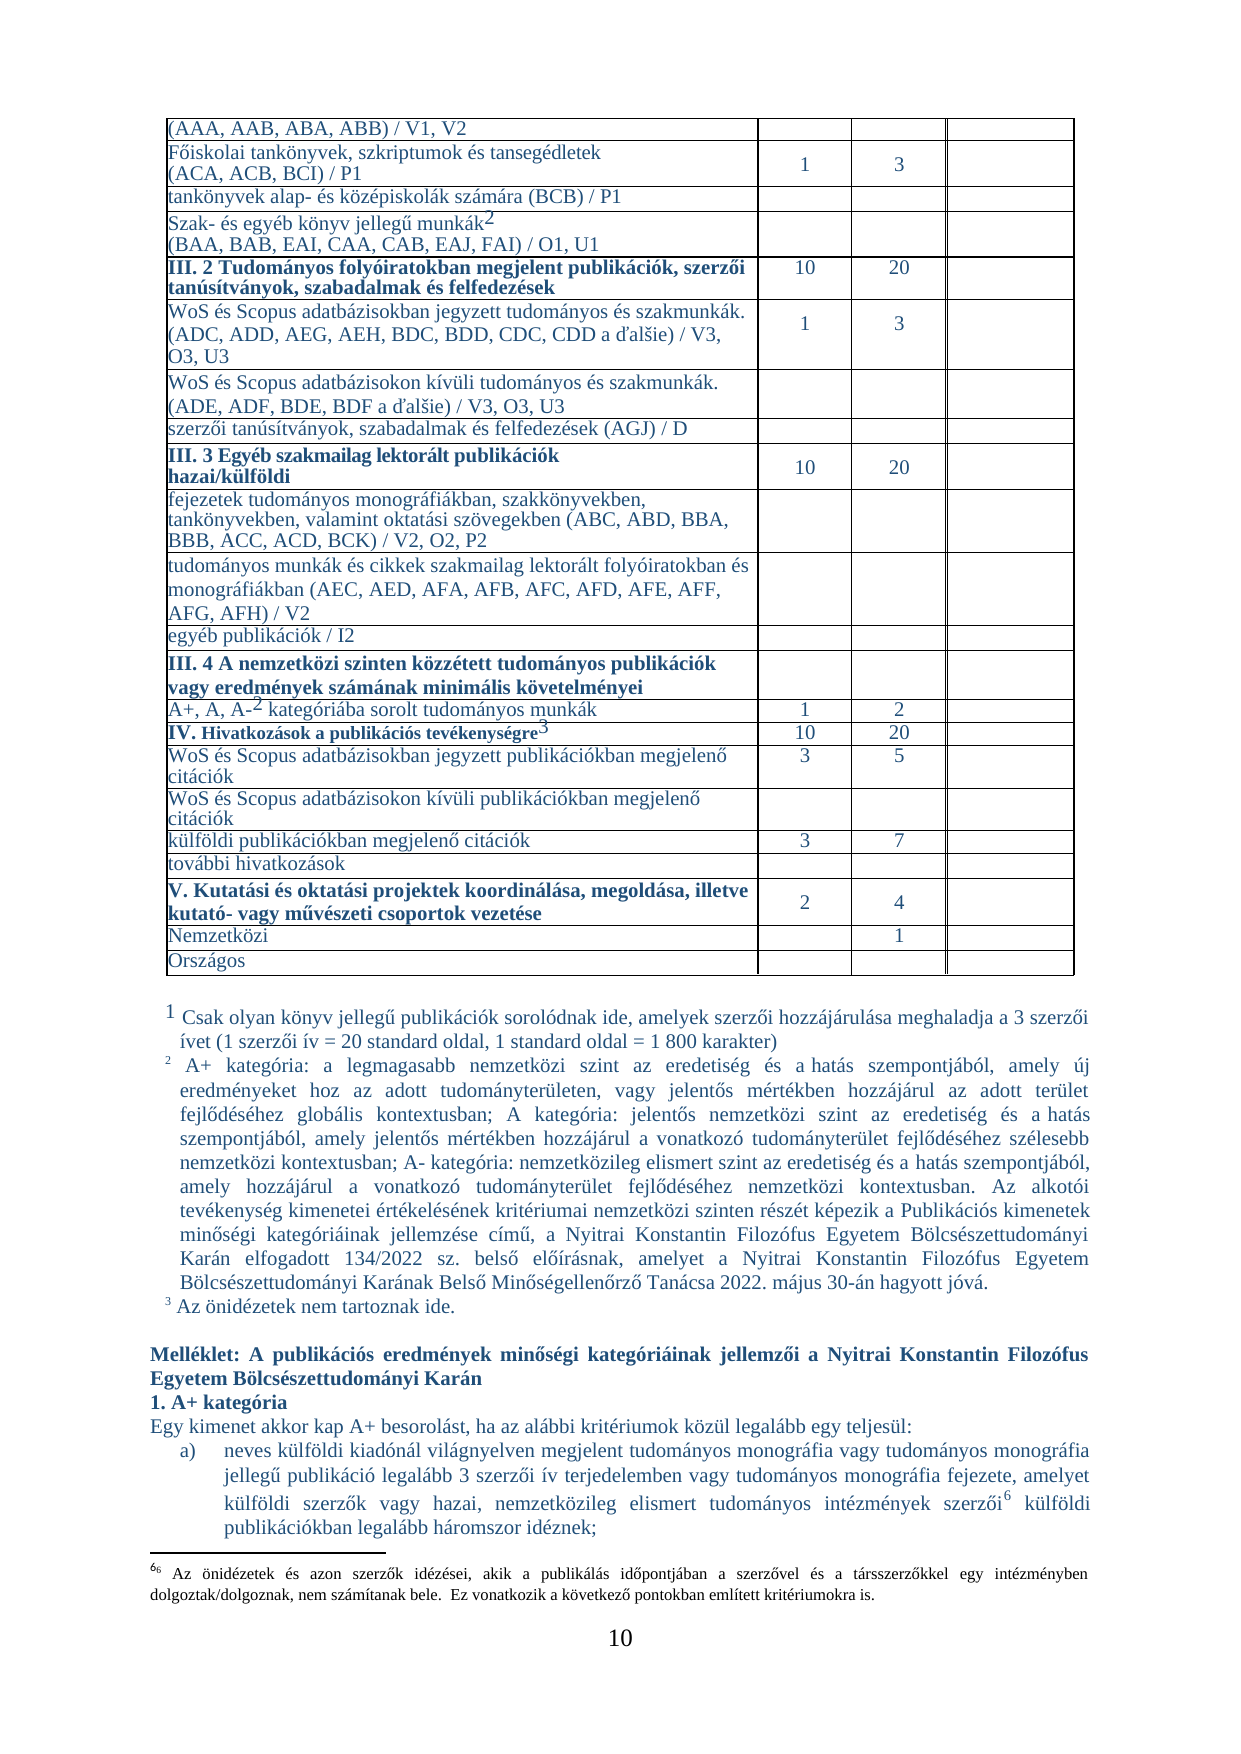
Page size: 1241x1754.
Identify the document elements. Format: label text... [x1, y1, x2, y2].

table_cell [759, 626, 851, 650]
table_cell III. 3 Egyéb szakmailag lektorált publikációk hazai/külföldi [168, 444, 757, 488]
table_cell [948, 553, 1073, 625]
table_cell WoS és Scopus adatbázisokon kívüli publikációkban megjelenő citációk [168, 789, 757, 830]
table_cell [759, 854, 851, 878]
table_cell [948, 258, 1073, 299]
table_cell [852, 651, 945, 699]
table_cell IV. Hivatkozások a publikációs tevékenységre3 [168, 723, 757, 745]
table_cell [852, 370, 945, 418]
table_cell [948, 370, 1073, 418]
table_cell WoS és Scopus adatbázisokon kívüli tudományos és szakmunkák. (ADE, ADF, BDE, BDF a ďalšie) / V3, O3, U3 [168, 370, 757, 418]
table_cell III. 4 A nemzetközi szinten közzétett tudományos publikációk vagy eredmények számának minimális követelményei [168, 651, 757, 699]
table_cell [948, 300, 1073, 368]
table_cell külföldi publikációkban megjelenő citációk [168, 831, 757, 853]
table_cell [948, 119, 1073, 140]
table_cell [948, 490, 1073, 552]
table_cell [759, 187, 851, 211]
text 2 A+ kategória: a legmagasabb nemzetközi szint az eredetiség és a hatás szempontjából, amely új eredményeket hoz az adott tudományterületen, vagy jelentős mértékben hozzájárul az adott terület fejlődéséhez globális kontextusban; A kategória: jelentős nemzetközi szint az eredetiség és a hatás szempontjából, amely jelentős mértékben hozzájárul a vonatkozó tudományterület fejlődéséhez szélesebb nemzetközi kontextusban; A- kategória: nemzetközileg elismert szint az eredetiség és a hatás szempontjából, amely hozzájárul a vonatkozó tudományterület fejlődéséhez nemzetközi kontextusban. Az alkotói tevékenység kimenetei értékelésének kritériumai nemzetközi szinten részét képezik a Publikációs kimenetek minőségi kategóriáinak jellemzése című, a Nyitrai Konstantin Filozófus Egyetem Bölcsészettudományi Karán elfogadott 134/2022 sz. belső előírásnak, amelyet a Nyitrai Konstantin Filozófus Egyetem Bölcsészettudományi Karának Belső Minőségellenőrző Tanácsa 2022. május 30-án hagyott jóvá. [165, 1053, 1090, 1294]
table_cell [852, 490, 945, 552]
table_cell [759, 370, 851, 418]
table_cell 7 [852, 831, 945, 853]
table_cell 1 [759, 300, 851, 368]
table_cell [852, 854, 945, 878]
table_cell [948, 700, 1073, 722]
table_cell 3 [852, 300, 945, 368]
list neves külföldi kiadónál világnyelven megjelent tudományos monográfia vagy tudományos monográfia jellegű publikáció legalább 3 szerzői ív terjedelemben vagy tudományos monográfia fejezete, amelyet külföldi szerzők vagy hazai, nemzetközileg elismert tudományos intézmények szerzői6 külföldi publikációkban legalább háromszor idéznek; [179, 1438, 1090, 1539]
table_cell [948, 651, 1073, 699]
table_cell 1 [759, 119, 851, 140]
table_cell [852, 212, 945, 256]
table_cell 3 [852, 141, 945, 186]
table_cell [852, 419, 945, 443]
table_cell fejezetek tudományos monográfiákban, szakkönyvekben, tankönyvekben, valamint oktatási szövegekben (ABC, ABD, BBA, BBB, ACC, ACD, BCK) / V2, O2, P2 [168, 490, 757, 552]
table_cell A+, A, A-2 kategóriába sorolt tudományos munkák [168, 700, 757, 722]
table_cell [759, 926, 851, 949]
table_cell [852, 553, 945, 625]
table_cell [759, 789, 851, 830]
table_cell szerzői tanúsítványok, szabadalmak és felfedezések (AGJ) / D [168, 419, 757, 443]
list 1. A+ kategória [150, 1390, 1090, 1414]
table_cell [852, 626, 945, 650]
table_cell [948, 212, 1073, 256]
table_cell 10 [759, 444, 851, 488]
table_cell WoS és Scopus adatbázisokban jegyzett tudományos és szakmunkák. (ADC, ADD, AEG, AEH, BDC, BDD, CDC, CDD a ďalšie) / V3, O3, U3 [168, 300, 757, 368]
table_cell [852, 789, 945, 830]
table_cell [852, 187, 945, 211]
table_cell 20 [852, 723, 945, 745]
table_cell [948, 723, 1073, 745]
table_cell Országos [168, 951, 757, 975]
table_cell további hivatkozások [168, 854, 757, 878]
table_cell III. 2 Tudományos folyóiratokban megjelent publikációk, szerzői tanúsítványok, szabadalmak és felfedezések [168, 258, 757, 299]
table_cell [948, 746, 1073, 787]
text 3 Az önidézetek nem tartoznak ide. [165, 1294, 1090, 1318]
table_cell 5 [852, 746, 945, 787]
table_cell 2 [852, 700, 945, 722]
table_cell 10 [759, 723, 851, 745]
text Egy kimenet akkor kap A+ besorolást, ha az alábbi kritériumok közül legalább egy teljesül: [150, 1414, 1090, 1438]
table_cell tudományos munkák és cikkek szakmailag lektorált folyóiratokban és monográfiákban (AEC, AED, AFA, AFB, AFC, AFD, AFE, AFF, AFG, AFH) / V2 [168, 553, 757, 625]
table_cell [948, 419, 1073, 443]
table_cell 20 [852, 444, 945, 488]
table_cell egyéb publikációk / I2 [168, 626, 757, 650]
table_cell [948, 141, 1073, 186]
table_cell [948, 854, 1073, 878]
table_cell [948, 789, 1073, 830]
table_cell 1 [759, 141, 851, 186]
table_cell Szak- és egyéb könyv jellegű munkák2 (BAA, BAB, EAI, CAA, CAB, EAJ, FAI) / O1, U1 [168, 212, 757, 256]
table_cell 2 [852, 119, 945, 140]
table_cell 3 [759, 746, 851, 787]
table_cell 1 [852, 926, 945, 949]
table_cell [948, 626, 1073, 650]
table_cell WoS és Scopus adatbázisokban jegyzett publikációkban megjelenő citációk [168, 746, 757, 787]
table_cell [759, 490, 851, 552]
table_cell [759, 553, 851, 625]
table_cell tankönyvek alap- és középiskolák számára (BCB) / P1 [168, 187, 757, 211]
table_cell [948, 444, 1073, 488]
table_cell [852, 951, 946, 975]
text 1 Csak olyan könyv jellegű publikációk sorolódnak ide, amelyek szerzői hozzájárulása meghaladja a 3 szerzői ívet (1 szerzői ív = 20 standard oldal, 1 standard oldal = 1 800 karakter) [165, 999, 1090, 1053]
table_cell 20 [852, 258, 945, 299]
table_cell [946, 951, 1073, 975]
table_cell [948, 831, 1073, 853]
table_cell 1 [759, 700, 851, 722]
table_cell [758, 951, 851, 975]
table_cell [948, 187, 1073, 211]
table_cell Nemzetközi [168, 926, 757, 949]
table_cell Főiskolai tankönyvek, szkriptumok és tansegédletek (ACA, ACB, BCI) / P1 [168, 141, 757, 186]
table_cell [948, 926, 1073, 949]
table_cell [759, 212, 851, 256]
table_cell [168, 119, 757, 140]
table_cell 10 [759, 258, 851, 299]
table_cell 2 [759, 879, 851, 924]
table_cell 3 [759, 831, 851, 853]
list Melléklet: A publikációs eredmények minőségi kategóriáinak jellemzői a Nyitrai Konstantin Filozófus Egyetem Bölcsészettudományi Karán [150, 1342, 1090, 1390]
table_cell [948, 879, 1073, 924]
table_cell 4 [852, 879, 945, 924]
table_cell [759, 419, 851, 443]
table_cell [759, 651, 851, 699]
table_cell V. Kutatási és oktatási projektek koordinálása, megoldása, illetve kutató- vagy művészeti csoportok vezetése [168, 879, 757, 924]
